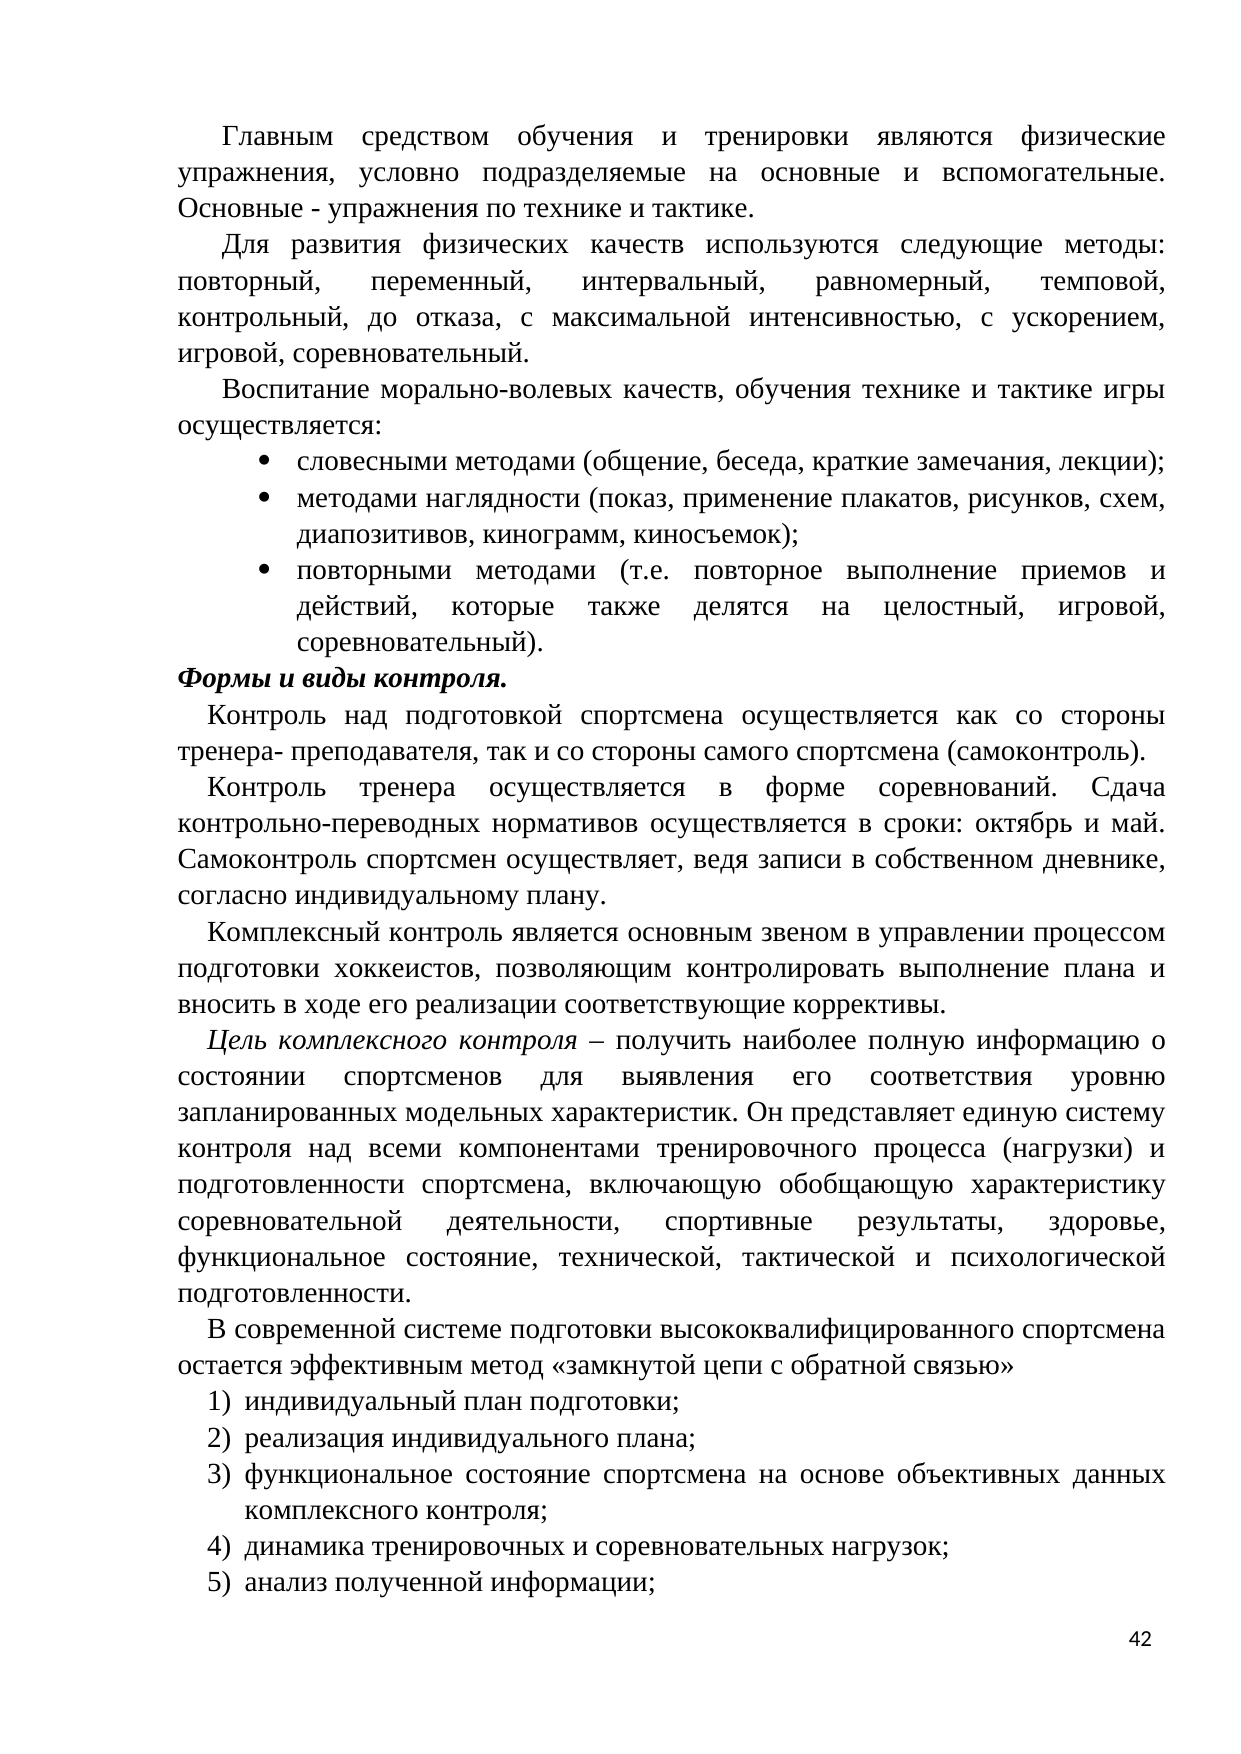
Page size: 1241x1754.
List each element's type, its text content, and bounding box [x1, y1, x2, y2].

list анализ полученной информации; [207, 1564, 1166, 1598]
list Цель комплексного контроля – получить наиболее полную информацию о состоянии спортсменов для выявления его соответствия уровню запланированных модельных характеристик. Он представляет единую систему контроля над всеми компонентами тренировочного процесса (нагрузки) и подготовленности спортсмена, включающую обобщающую характеристику соревновательной деятельности, спортивные результаты, здоровье, функциональное состояние, технической, тактической и психологической подготовленности. [177, 1022, 1166, 1309]
list динамика тренировочных и соревновательных нагрузок; [207, 1528, 1166, 1562]
list Формы и виды контроля. [177, 661, 1166, 694]
list В современной системе подготовки высококвалифицированного спортсмена остается эффективным метод «замкнутой цепи с обратной связью» [177, 1311, 1166, 1381]
list Главным средством обучения и тренировки являются физические упражнения, условно подразделяемые на основные и вспомогательные. Основные - упражнения по технике и тактике. [177, 118, 1166, 224]
list методами наглядности (показ, применение плакатов, рисунков, схем, диапозитивов, кинограмм, киносъемок); [259, 480, 1166, 549]
list Контроль тренера осуществляется в форме соревнований. Сдача контрольно-переводных нормативов осуществляется в сроки: октябрь и май. Самоконтроль спортсмен осуществляет, ведя записи в собственном дневнике, согласно индивидуальному плану. [177, 769, 1166, 911]
list Воспитание морально-волевых качеств, обучения технике и тактике игры осуществляется: [177, 371, 1166, 441]
list Комплексный контроль является основным звеном в управлении процессом подготовки хоккеистов, позволяющим контролировать выполнение плана и вносить в ходе его реализации соответствующие коррективы. [177, 914, 1166, 1019]
list реализация индивидуального плана; [207, 1420, 1166, 1453]
list Для развития физических качеств используются следующие методы: повторный, переменный, интервальный, равномерный, темповой, контрольный, до отказа, с максимальной интенсивностью, с ускорением, игровой, соревновательный. [177, 227, 1166, 368]
list повторными методами (т.е. повторное выполнение приемов и действий, которые также делятся на целостный, игровой, соревновательный). [259, 552, 1166, 658]
list словесными методами (общение, беседа, краткие замечания, лекции); [259, 443, 1166, 477]
list функциональное состояние спортсмена на основе объективных данных комплексного контроля; [207, 1456, 1166, 1526]
list Контроль над подготовкой спортсмена осуществляется как со стороны тренера- преподавателя, так и со стороны самого спортсмена (самоконтроль). [177, 697, 1166, 766]
list индивидуальный план подготовки; [207, 1383, 1166, 1417]
